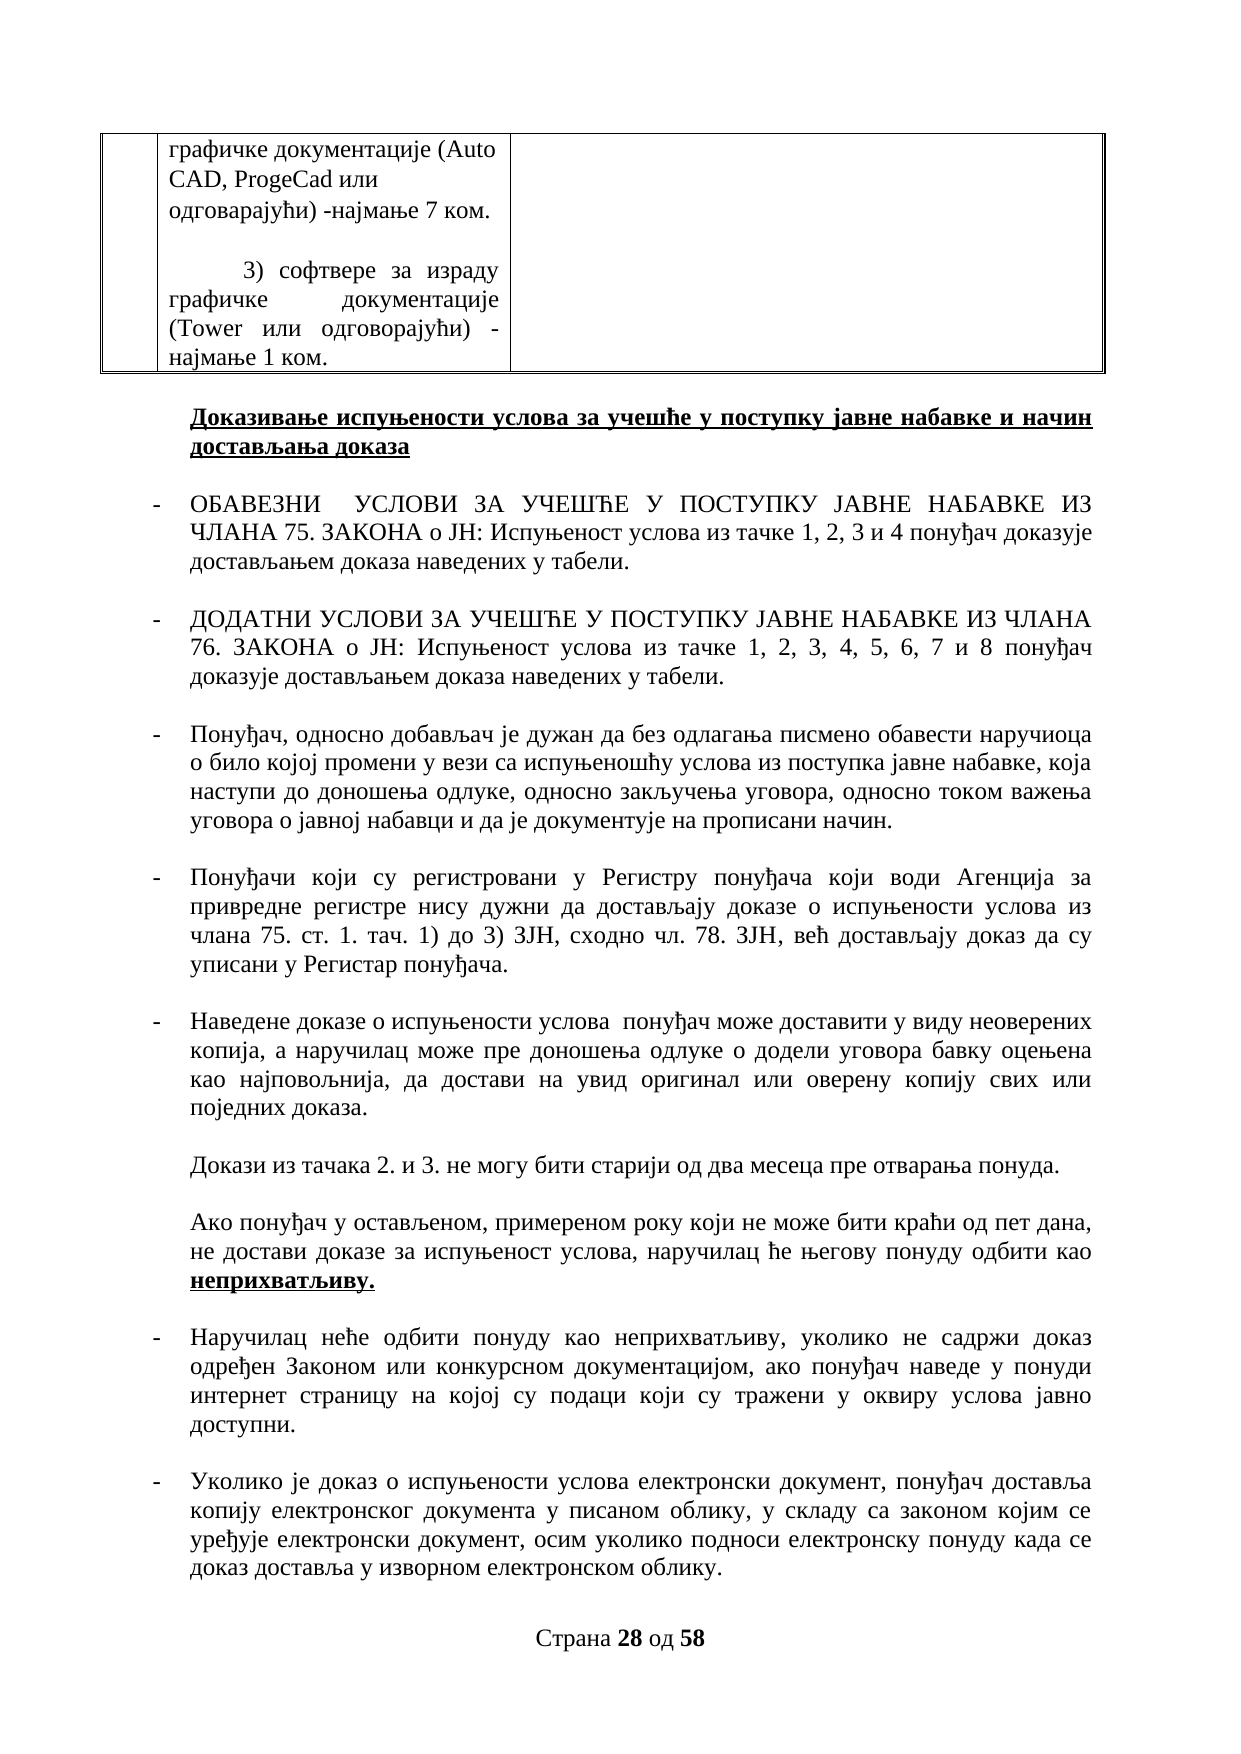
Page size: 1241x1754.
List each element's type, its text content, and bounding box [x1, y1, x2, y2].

list ДОДАТНИ УСЛОВИ ЗА УЧЕШЋЕ У ПОСТУПКУ ЈАВНЕ НАБАВКЕ ИЗ ЧЛАНА 76. ЗАКОНА о ЈН: Испуњеност услова из тачке 1, 2, 3, 4, 5, 6, 7 и 8 понуђач доказује достављањем доказа наведених у табели. [152, 604, 1092, 690]
list ОБАВЕЗНИ УСЛОВИ ЗА УЧЕШЋЕ У ПОСТУПКУ ЈАВНЕ НАБАВКЕ ИЗ ЧЛАНА 75. ЗАКОНА о ЈН: Испуњеност услова из тачке 1, 2, 3 и 4 понуђач доказује достављањем доказа наведених у табели. [152, 489, 1092, 575]
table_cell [511, 134, 1102, 371]
list Наведене доказе о испуњености услова понуђач може доставити у виду неоверених копија, а наручилац може пре доношења одлуке о додели уговора бавку оцењена као најповољнија, да достави на увид оригинал или оверену копију свих или поједних доказа. [152, 1006, 1092, 1121]
table_cell [103, 134, 157, 371]
list Понуђачи који су регистровани у Регистру понуђача који води Агенција за привредне регистре нису дужни да достављају доказе о испуњености услова из члана 75. ст. 1. тач. 1) до 3) ЗЈН, сходно чл. 78. ЗЈН, већ достављају доказ да су уписани у Регистар понуђача. [152, 862, 1092, 977]
list Доказивање испуњености услова за учешће у поступку јавне набавке и начин достављања доказа [190, 429, 1092, 460]
list Докази из тачака 2. и 3. не могу бити старији од два месеца пре отварања понуда. [190, 1150, 1092, 1179]
list Ако понуђач у остављеном, примереном року који не може бити краћи од пет дана, не достави доказе за испуњеност услова, наручилац ће његову понуду одбити као неприхватљиву. [190, 1207, 1092, 1294]
list Доказивање испуњености услова за учешће у поступку јавне набавке и начин достављања доказа [190, 402, 1092, 427]
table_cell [158, 134, 510, 371]
list Понуђач, односно добављач је дужан да без одлагања писмено обавести наручиоца о било којој промени у вези са испуњеношћу услова из поступка јавне набавке, која наступи до доношења одлуке, односно закључења уговора, односно током важења уговора о јавној набавци и да је документује на прописани начин. [152, 719, 1092, 834]
list Наручилац неће одбити понуду као неприхватљиву, уколико не садржи доказ одређен Законом или конкурсном документацијом, ако понуђач наведе у понуди интернет страницу на којој су подаци који су тражени у оквиру услова јавно доступни. [152, 1322, 1092, 1437]
list Уколико је доказ о испуњености услова електронски документ, понуђач доставља копију електронског документа у писаном облику, у складу са законом којим се уређује електронски документ, осим уколико подноси електронску понуду када се доказ доставља у изворном електронском облику. [152, 1466, 1092, 1581]
